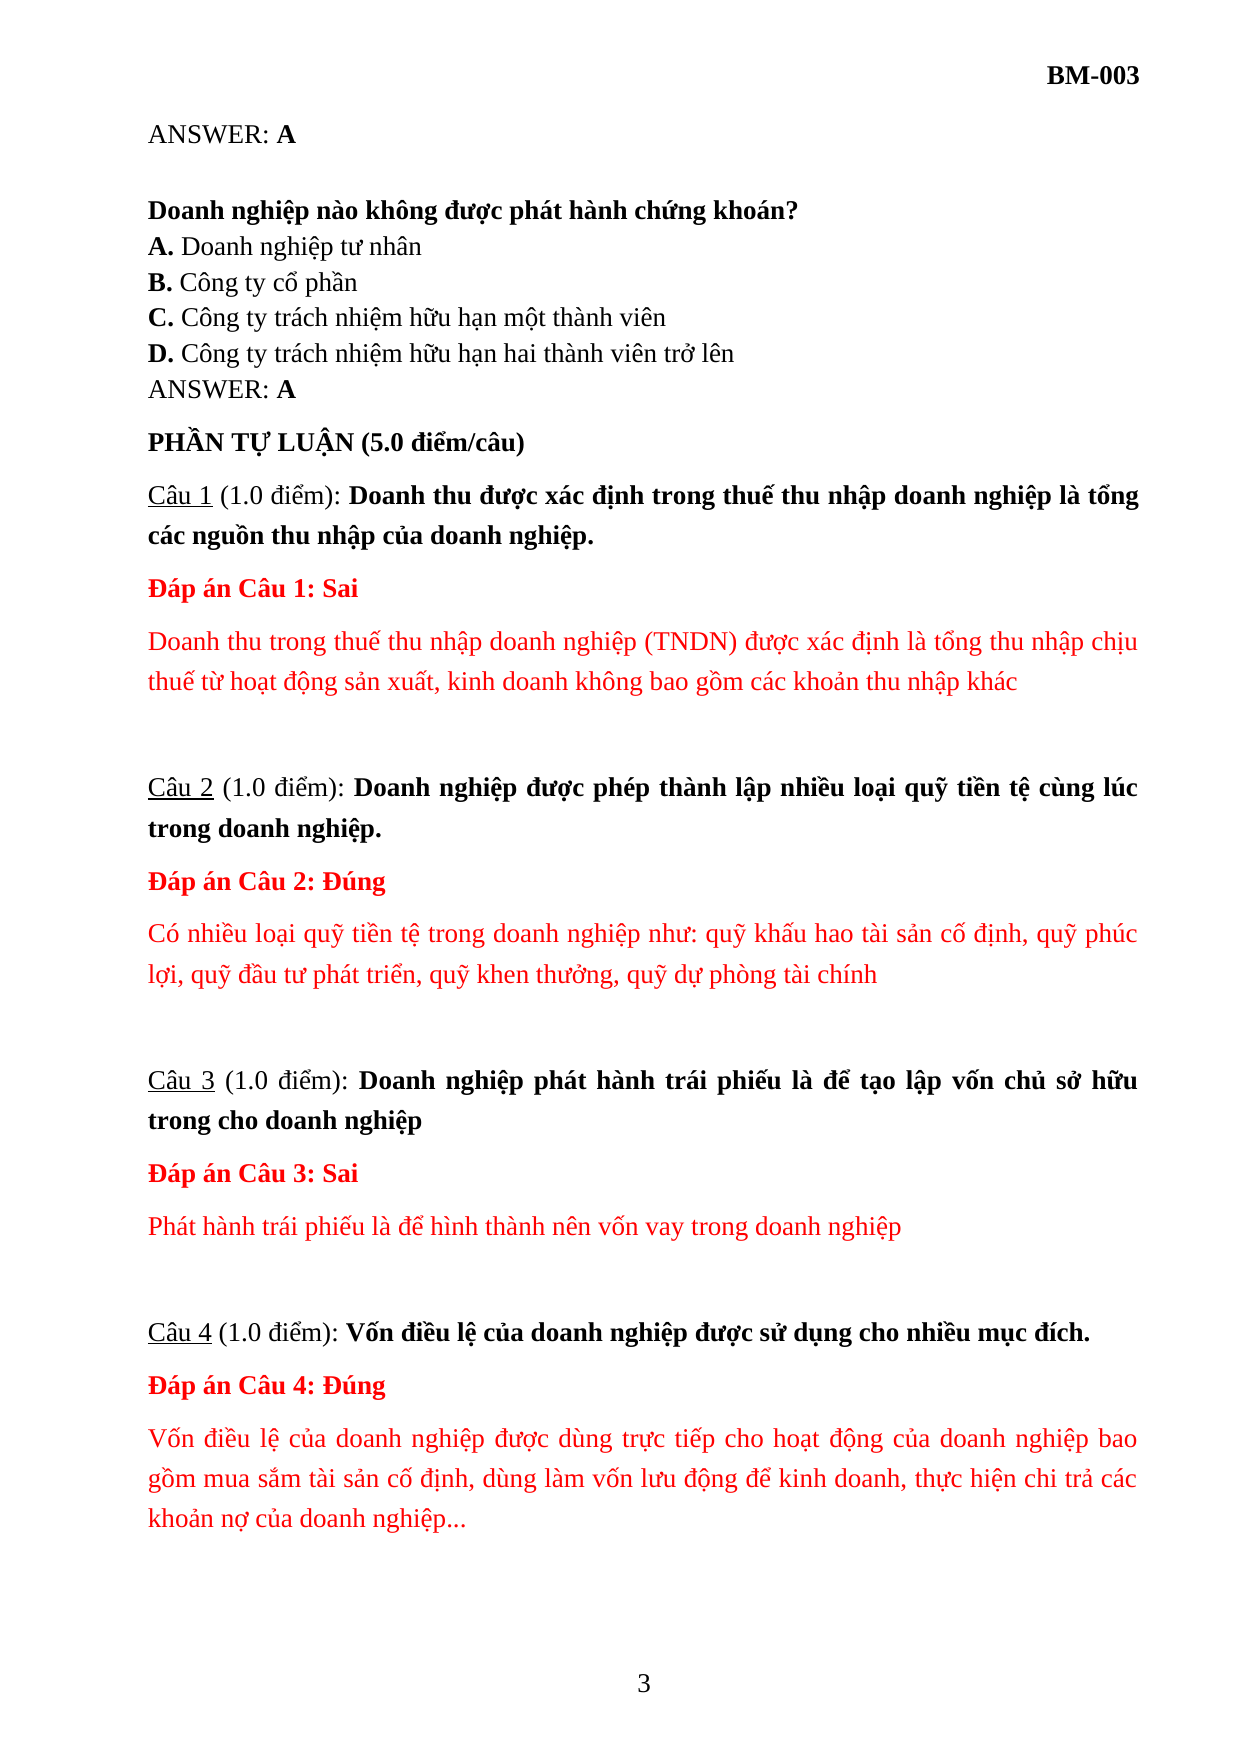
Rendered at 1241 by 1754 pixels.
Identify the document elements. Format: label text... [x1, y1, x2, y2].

text ANSWER: A [148, 118, 1140, 149]
text Câu 4 (1.0 điểm): Vốn điều lệ của doanh nghiệp được sử dụng cho nhiều mục đích. [148, 1316, 1140, 1347]
text Đáp án Câu 3: Sai [148, 1157, 1140, 1188]
text B. Công ty cổ phần [148, 266, 1140, 297]
text Có nhiều loại quỹ tiền tệ trong doanh nghiệp như: quỹ khấu hao tài sản cố định, quỹ phúc lợi, quỹ đầu tư phát triển, quỹ khen thưởng, quỹ dự phòng tài chính [148, 917, 1140, 989]
text Phát hành trái phiếu là để hình thành nên vốn vay trong doanh nghiệp [148, 1210, 1140, 1241]
text D. Công ty trách nhiệm hữu hạn hai thành viên trở lên [148, 337, 1140, 368]
text Đáp án Câu 1: Sai [148, 572, 1140, 603]
text Đáp án Câu 2: Đúng [148, 864, 1140, 896]
text ANSWER: A [148, 373, 1140, 404]
text Vốn điều lệ của doanh nghiệp được dùng trực tiếp cho hoạt động của doanh nghiệp bao gồm mua sắm tài sản cố định, dùng làm vốn lưu động để kinh doanh, thực hiện chi trả các khoản nợ của doanh nghiệp... [148, 1422, 1140, 1534]
text A. Doanh nghiệp tư nhân [148, 230, 1140, 261]
text Câu 2 (1.0 điểm): Doanh nghiệp được phép thành lập nhiều loại quỹ tiền tệ cùng lúc trong doanh nghiệp. [148, 771, 1140, 843]
text Doanh nghiệp nào không được phát hành chứng khoán? [148, 194, 1140, 225]
text Câu 3 (1.0 điểm): Doanh nghiệp phát hành trái phiếu là để tạo lập vốn chủ sở hữu trong cho doanh nghiệp [148, 1064, 1140, 1135]
text Câu 1 (1.0 điểm): Doanh thu được xác định trong thuế thu nhập doanh nghiệp là tổng các nguồn thu nhập của doanh nghiệp. [148, 479, 1140, 550]
text Doanh thu trong thuế thu nhập doanh nghiệp (TNDN) được xác định là tổng thu nhập chịu thuế từ hoạt động sản xuất, kinh doanh không bao gồm các khoản thu nhập khác [148, 625, 1140, 697]
text Đáp án Câu 4: Đúng [148, 1369, 1140, 1400]
text PHẦN TỰ LUẬN (5.0 điểm/câu) [148, 426, 1140, 457]
text C. Công ty trách nhiệm hữu hạn một thành viên [148, 301, 1140, 333]
